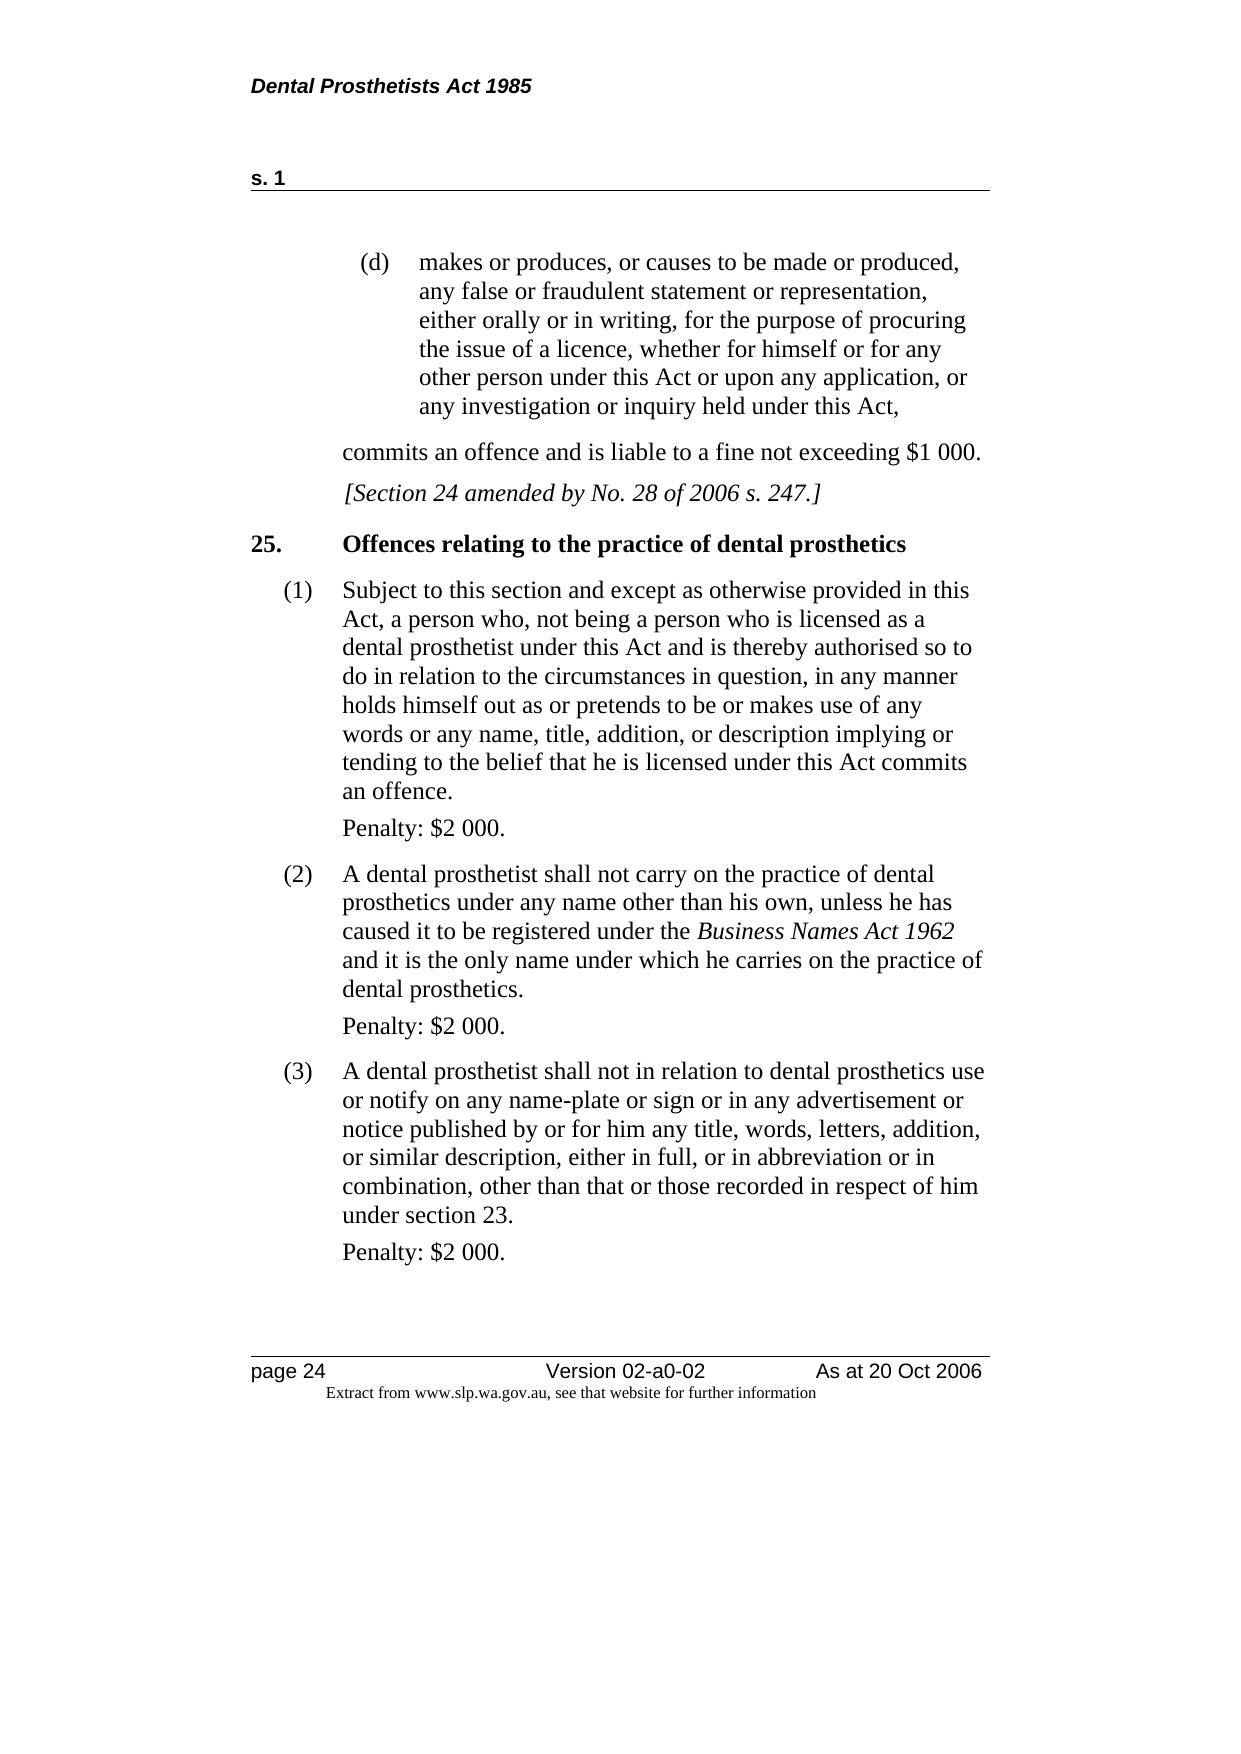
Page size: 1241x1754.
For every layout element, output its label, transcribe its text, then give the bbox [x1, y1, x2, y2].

text (1) Subject to this section and except as otherwise provided in this Act, a person who, not being a person who is licensed as a dental prosthetist under this Act and is thereby authorised so to do in relation to the circumstances in question, in any manner holds himself out as or pretends to be or makes use of any words or any name, title, addition, or description implying or tending to the belief that he is licensed under this Act commits an offence. [251, 575, 990, 805]
text Penalty: $2 000. [251, 1237, 990, 1266]
subtitle 25. Offences relating to the practice of dental prosthetics [251, 529, 990, 558]
text [Section 24 amended by No. 28 of 2006 s. 247.] [251, 478, 990, 507]
text Penalty: $2 000. [251, 1011, 990, 1039]
text Penalty: $2 000. [251, 813, 990, 842]
text (d) makes or produces, or causes to be made or produced, any false or fraudulent statement or representation, either orally or in writing, for the purpose of procuring the issue of a licence, whether for himself or for any other person under this Act or upon any application, or any investigation or inquiry held under this Act, [251, 247, 990, 420]
text (2) A dental prosthetist shall not carry on the practice of dental prosthetics under any name other than his own, unless he has caused it to be registered under the Business Names Act 1962 and it is the only name under which he carries on the practice of dental prosthetics. [251, 859, 990, 1002]
text commits an offence and is liable to a fine not exceeding $1 000. [251, 437, 990, 465]
text (3) A dental prosthetist shall not in relation to dental prosthetics use or notify on any name-plate or sign or in any advertisement or notice published by or for him any title, words, letters, addition, or similar description, either in full, or in abbreviation or in combination, other than that or those recorded in respect of him under section 23. [251, 1056, 990, 1229]
